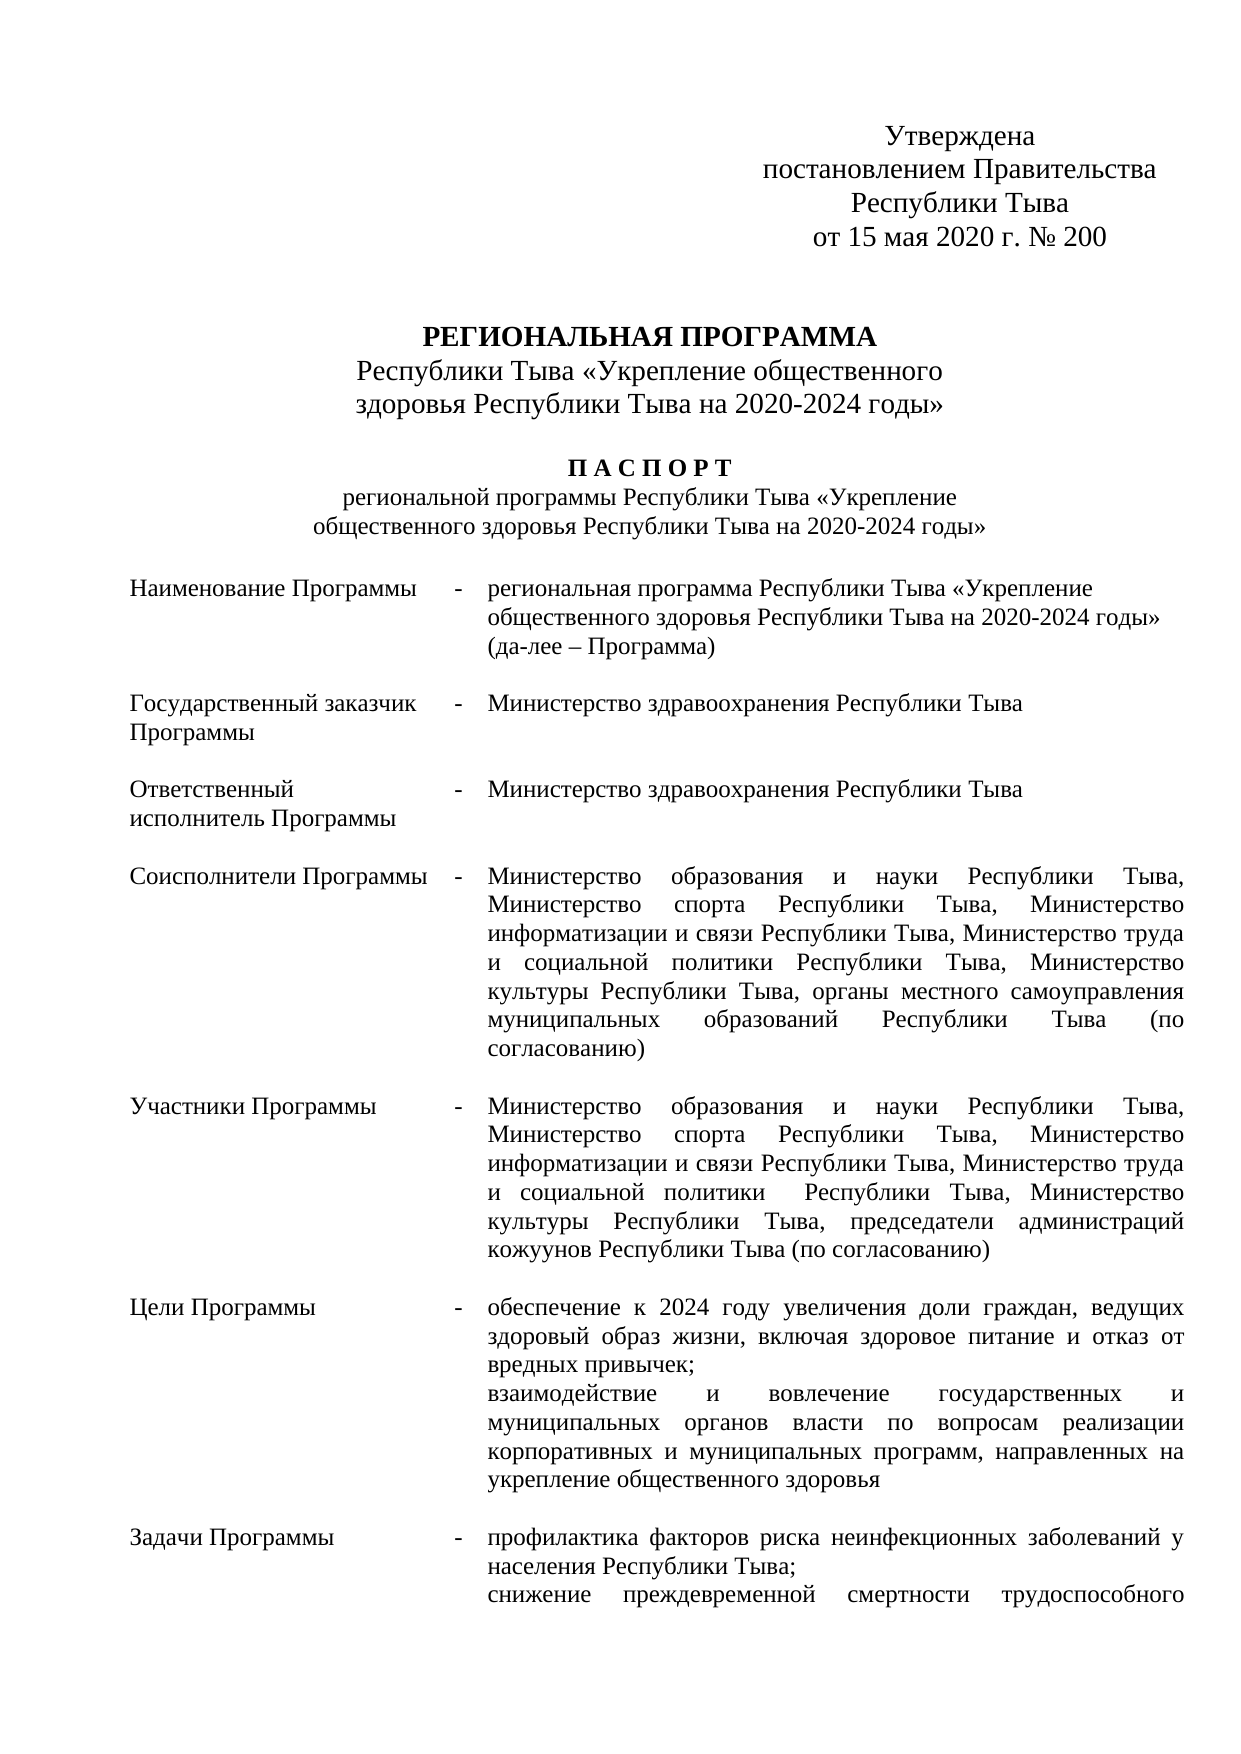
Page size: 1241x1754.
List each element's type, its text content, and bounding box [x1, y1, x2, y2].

table_cell - [443, 688, 476, 774]
table_header Наименование Программы [118, 573, 443, 688]
table_cell Цели Программы [118, 1292, 443, 1522]
table_cell Министерство здравоохранения Республики Тыва [476, 688, 1196, 774]
text П А С П О Р Т [118, 453, 1181, 482]
text здоровья Республики Тыва на 2020-2024 годы» [118, 386, 1181, 420]
table_cell - [443, 1091, 476, 1292]
text Утверждена [738, 118, 1181, 152]
text РЕГИОНАЛЬНАЯ ПРОГРАММА Республики Тыва «Укрепление общественного [118, 319, 1181, 386]
table_cell Государственный заказчик Программы [118, 688, 443, 774]
table_header - [443, 573, 476, 688]
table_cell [476, 1522, 1196, 1608]
table_cell Министерство образования и науки Республики Тыва, Министерство спорта Республики Тыва, Министерство информатизации и связи Республики Тыва, Министерство труда и социальной политики Республики Тыва, Министерство культуры Республики Тыва, председатели администраций кожуунов Республики Тыва (по согласованию) [476, 1091, 1196, 1292]
table_cell Министерство образования и науки Республики Тыва, Министерство спорта Республики Тыва, Министерство информатизации и связи Республики Тыва, Министерство труда и социальной политики Республики Тыва, Министерство культуры Республики Тыва, органы местного самоуправления муниципальных образований Республики Тыва (по согласованию) [476, 861, 1196, 1091]
text от 15 мая 2020 г. № 200 [738, 219, 1181, 252]
table_cell - [443, 1522, 476, 1608]
table_cell Соисполнители Программы [118, 861, 443, 1091]
text постановлением Правительства Республики Тыва [738, 152, 1181, 219]
table_header региональная программа Республики Тыва «Укрепление общественного здоровья Республики Тыва на 2020-2024 годы» (да-лее – Программа) [476, 573, 1196, 688]
table_cell обеспечение к 2024 году увеличения доли граждан, ведущих здоровый образ жизни, включая здоровое питание и отказ от вредных привычек; взаимодействие и вовлечение государственных и муниципальных органов власти по вопросам реализации корпоративных и муниципальных программ, направленных на укрепление общественного здоровья [476, 1292, 1196, 1522]
table_cell Министерство здравоохранения Республики Тыва [476, 775, 1196, 861]
table_cell Ответственный исполнитель Программы [118, 775, 443, 861]
table_cell - [443, 1292, 476, 1522]
table_cell Задачи Программы [118, 1522, 443, 1608]
table_cell - [443, 775, 476, 861]
text региональной программы Республики Тыва «Укрепление [118, 482, 1181, 511]
table_cell Участники Программы [118, 1091, 443, 1292]
table_cell - [443, 861, 476, 1091]
text общественного здоровья Республики Тыва на 2020-2024 годы» [118, 511, 1181, 540]
